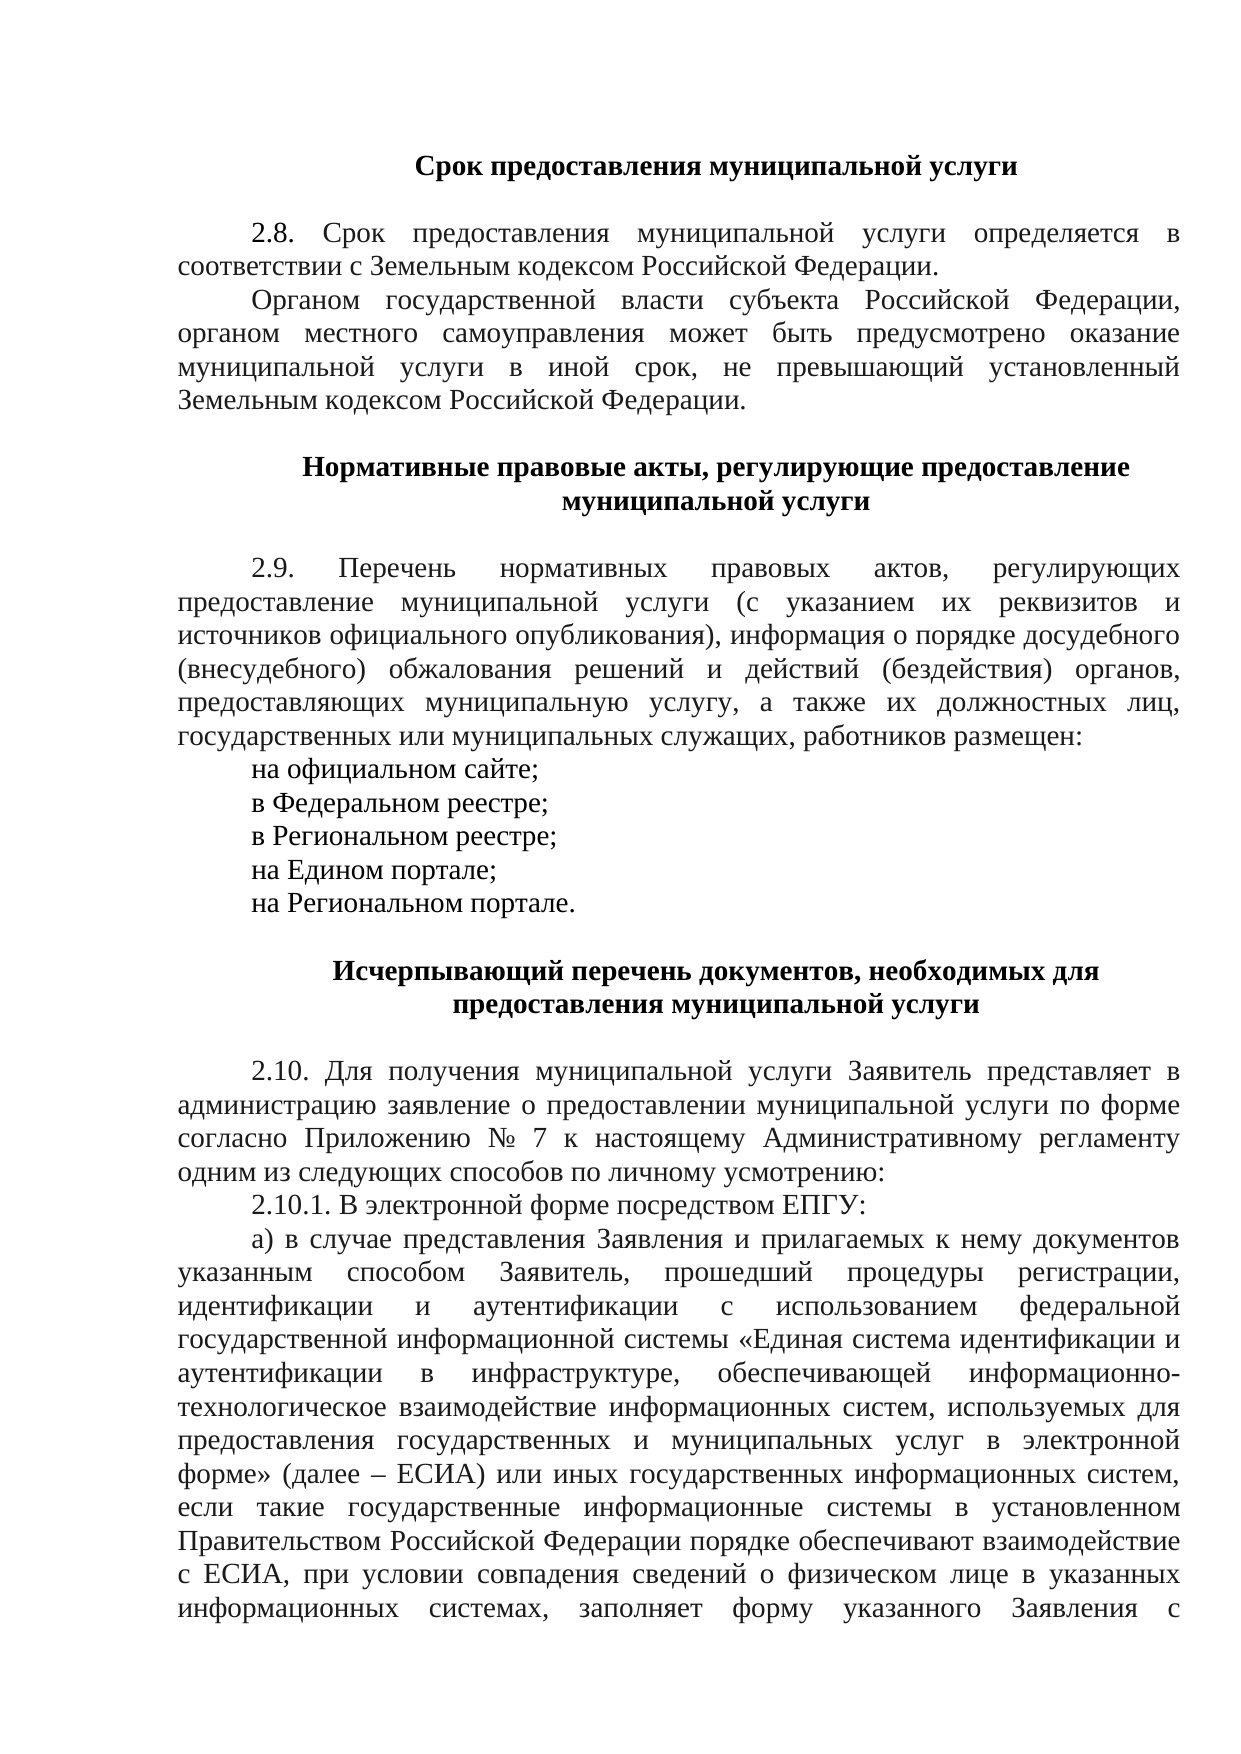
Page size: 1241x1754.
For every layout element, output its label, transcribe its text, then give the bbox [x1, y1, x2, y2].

text Срок предоставления муниципальной услуги [177, 148, 1181, 181]
text на официальном сайте; [177, 751, 1181, 785]
text на Региональном портале. [177, 886, 1181, 919]
text Органом государственной власти субъекта Российской Федерации, органом местного самоуправления может быть предусмотрено оказание муниципальной услуги в иной срок, не превышающий установленный Земельным кодексом Российской Федерации. [177, 282, 1181, 416]
text в Федеральном реестре; [177, 785, 1181, 818]
text 2.10.1. В электронной форме посредством ЕПГУ: [177, 1187, 1181, 1221]
text Нормативные правовые акты, регулирующие предоставление муниципальной услуги [251, 449, 1181, 517]
text 2.9. Перечень нормативных правовых актов, регулирующих предоставление муниципальной услуги (с указанием их реквизитов и источников официального опубликования), информация о порядке досудебного (внесудебного) обжалования решений и действий (бездействия) органов, предоставляющих муниципальную услугу, а также их должностных лиц, государственных или муниципальных служащих, работников размещен: [177, 550, 1181, 751]
text в Региональном реестре; [177, 818, 1181, 852]
text Исчерпывающий перечень документов, необходимых для предоставления муниципальной услуги [251, 953, 1181, 1020]
text 2.8. Срок предоставления муниципальной услуги определяется в соответствии с Земельным кодексом Российской Федерации. [177, 215, 1181, 282]
text на Едином портале; [177, 852, 1181, 886]
text 2.10. Для получения муниципальной услуги Заявитель представляет в администрацию заявление о предоставлении муниципальной услуги по форме согласно Приложению № 7 к настоящему Административному регламенту одним из следующих способов по личному усмотрению: [177, 1053, 1181, 1187]
